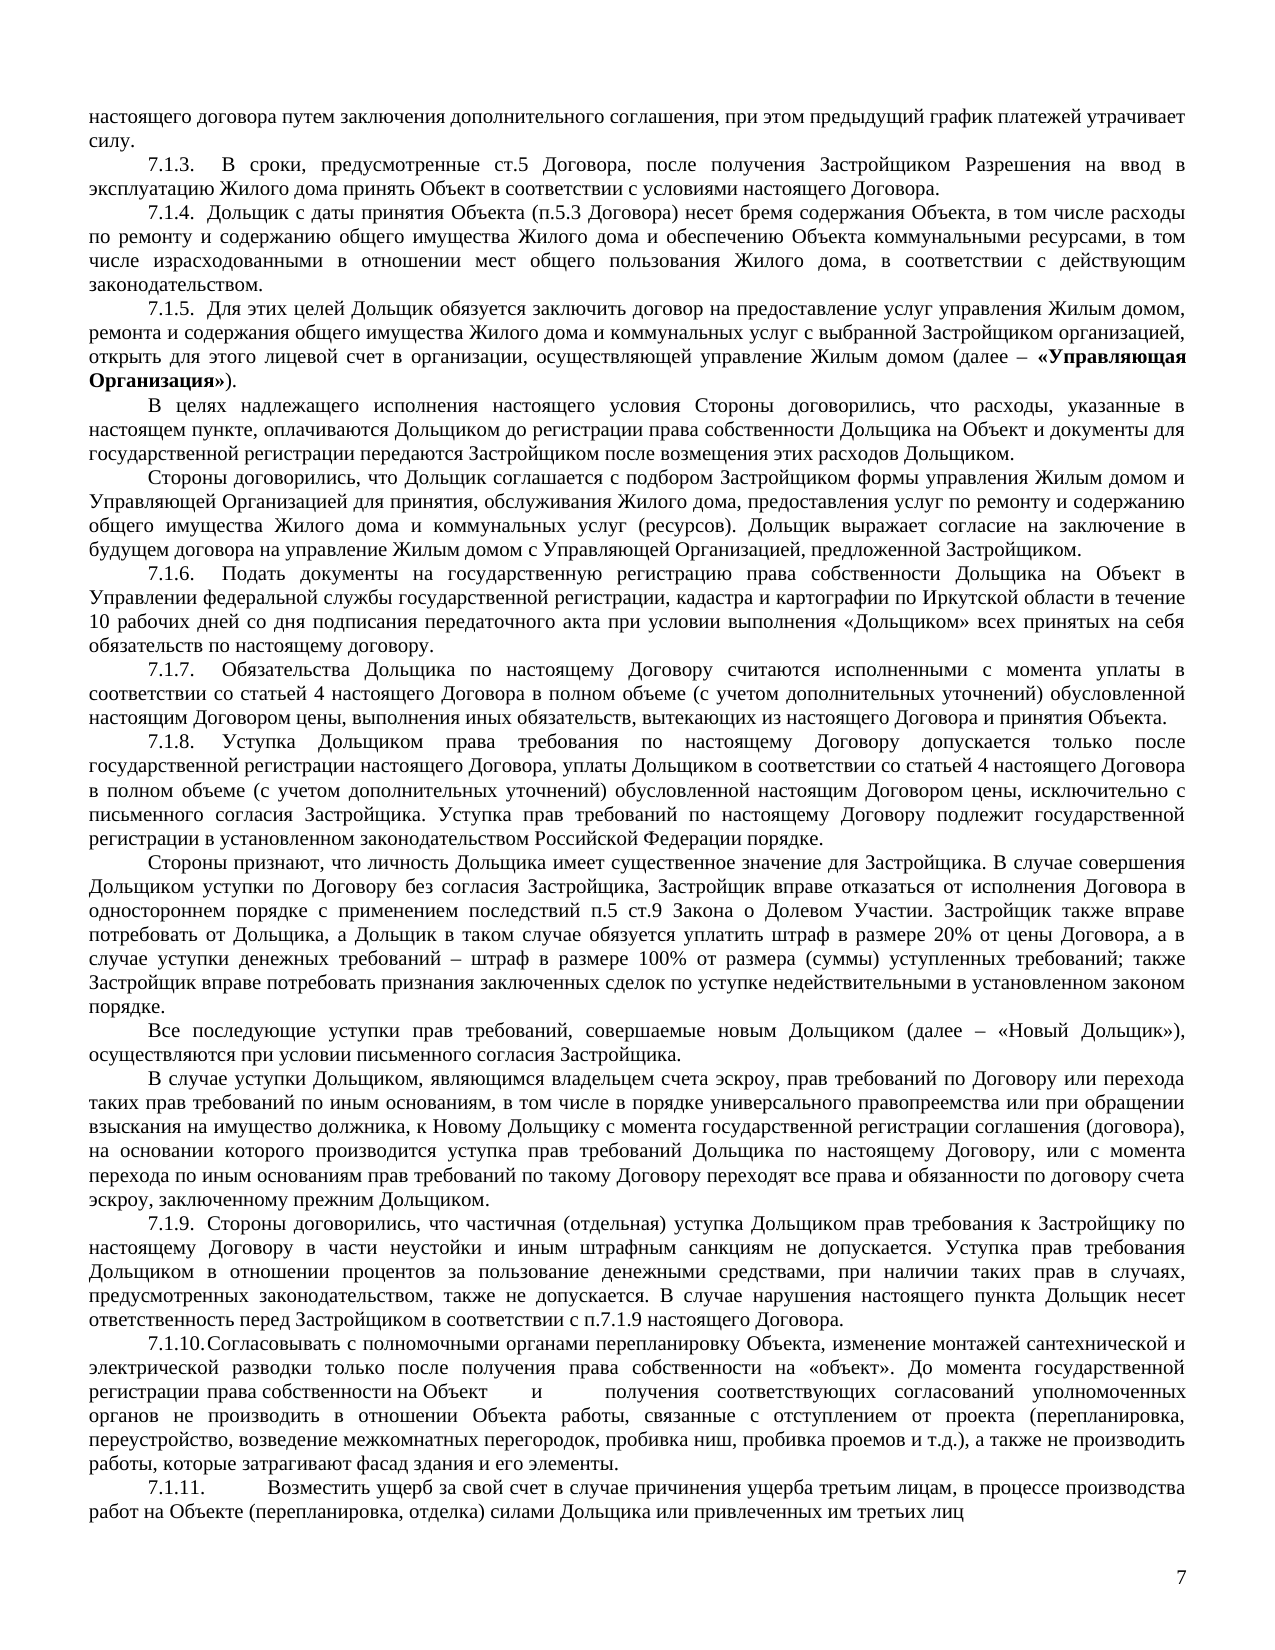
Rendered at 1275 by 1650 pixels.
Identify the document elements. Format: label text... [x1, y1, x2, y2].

list Дольщик с даты принятия Объекта (п.5.3 Договора) несет бремя содержания Объекта, в том числе расходы по ремонту и содержанию общего имущества Жилого дома и обеспечению Объекта коммунальными ресурсами, в том числе израсходованными в отношении мест общего пользования Жилого дома, в соответствии с действующим законодательством. [89, 200, 1186, 296]
list Стороны договорились, что частичная (отдельная) уступка Дольщиком прав требования к Застройщику по настоящему Договору в части неустойки и иным штрафным санкциям не допускается. Уступка прав требования Дольщиком в отношении процентов за пользование денежными средствами, при наличии таких прав в случаях, предусмотренных законодательством, также не допускается. В случае нарушения настоящего пункта Дольщик несет ответственность перед Застройщиком в соответствии с п.7.1.9 настоящего Договора. [89, 1211, 1186, 1331]
list Подать документы на государственную регистрацию права собственности Дольщика на Объект в Управлении федеральной службы государственной регистрации, кадастра и картографии по Иркутской области в течение 10 рабочих дней со дня подписания передаточного акта при условии выполнения «Дольщиком» всех принятых на себя обязательств по настоящему договору. [89, 561, 1186, 657]
text Все последующие уступки прав требований, совершаемые новым Дольщиком (далее – «Новый Дольщик»), осуществляются при условии письменного согласия Застройщика. [89, 1018, 1186, 1066]
text В случае уступки Дольщиком, являющимся владельцем счета эскроу, прав требований по Договору или перехода таких прав требований по иным основаниям, в том числе в порядке универсального правопреемства или при обращении взыскания на имущество должника, к Новому Дольщику с момента государственной регистрации соглашения (договора), на основании которого производится уступка прав требований Дольщика по настоящему Договору, или с момента перехода по иным основаниям прав требований по такому Договору переходят все права и обязанности по договору счета эскроу, заключенному прежним Дольщиком. [89, 1066, 1186, 1211]
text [89, 104, 1186, 152]
text Стороны договорились, что Дольщик соглашается с подбором Застройщиком формы управления Жилым домом и Управляющей Организацией для принятия, обслуживания Жилого дома, предоставления услуг по ремонту и содержанию общего имущества Жилого дома и коммунальных услуг (ресурсов). Дольщик выражает согласие на заключение в будущем договора на управление Жилым домом с Управляющей Организацией, предложенной Застройщиком. [89, 465, 1186, 561]
text В целях надлежащего исполнения настоящего условия Стороны договорились, что расходы, указанные в настоящем пункте, оплачиваются Дольщиком до регистрации права собственности Дольщика на Объект и документы для государственной регистрации передаются Застройщиком после возмещения этих расходов Дольщиком. [89, 392, 1186, 465]
list Обязательства Дольщика по настоящему Договору считаются исполненными с момента уплаты в соответствии со статьей 4 настоящего Договора в полном объеме (с учетом дополнительных уточнений) обусловленной настоящим Договором цены, выполнения иных обязательств, вытекающих из настоящего Договора и принятия Объекта. [89, 657, 1186, 729]
list Возместить ущерб за свой счет в случае причинения ущерба третьим лицам, в процессе производства работ на Объекте (перепланировка, отделка) силами Дольщика или привлеченных им третьих лиц [89, 1475, 1186, 1523]
text Стороны признают, что личность Дольщика имеет существенное значение для Застройщика. В случае совершения Дольщиком уступки по Договору без согласия Застройщика, Застройщик вправе отказаться от исполнения Договора в одностороннем порядке с применением последствий п.5 ст.9 Закона о Долевом Участии. Застройщик также вправе потребовать от Дольщика, а Дольщик в таком случае обязуется уплатить штраф в размере 20% от цены Договора, а в случае уступки денежных требований – штраф в размере 100% от размера (суммы) уступленных требований; также Застройщик вправе потребовать признания заключенных сделок по уступке недействительными в установленном законом порядке. [89, 850, 1186, 1018]
list В сроки, предусмотренные ст.5 Договора, после получения Застройщиком Разрешения на ввод в эксплуатацию Жилого дома принять Объект в соответствии с условиями настоящего Договора. [89, 152, 1186, 200]
list Для этих целей Дольщик обязуется заключить договор на предоставление услуг управления Жилым домом, ремонта и содержания общего имущества Жилого дома и коммунальных услуг с выбранной Застройщиком организацией, открыть для этого лицевой счет в организации, осуществляющей управление Жилым домом (далее – «Управляющая Организация»). [89, 296, 1186, 392]
list Уступка Дольщиком права требования по настоящему Договору допускается только после государственной регистрации настоящего Договора, уплаты Дольщиком в соответствии со статьей 4 настоящего Договора в полном объеме (с учетом дополнительных уточнений) обусловленной настоящим Договором цены, исключительно с письменного согласия Застройщика. Уступка прав требований по настоящему Договору подлежит государственной регистрации в установленном законодательством Российской Федерации порядке. [89, 729, 1186, 850]
list Согласовывать с полномочными органами перепланировку Объекта, изменение монтажей сантехнической и электрической разводки только после получения права собственности на «объект». До момента государственной регистрации права собственности на Объект и получения соответствующих согласований уполномоченных органов не производить в отношении Объекта работы, связанные с отступлением от проекта (перепланировка, переустройство, возведение межкомнатных перегородок, пробивка ниш, пробивка проемов и т.д.), а также не производить работы, которые затрагивают фасад здания и его элементы. [89, 1331, 1186, 1475]
